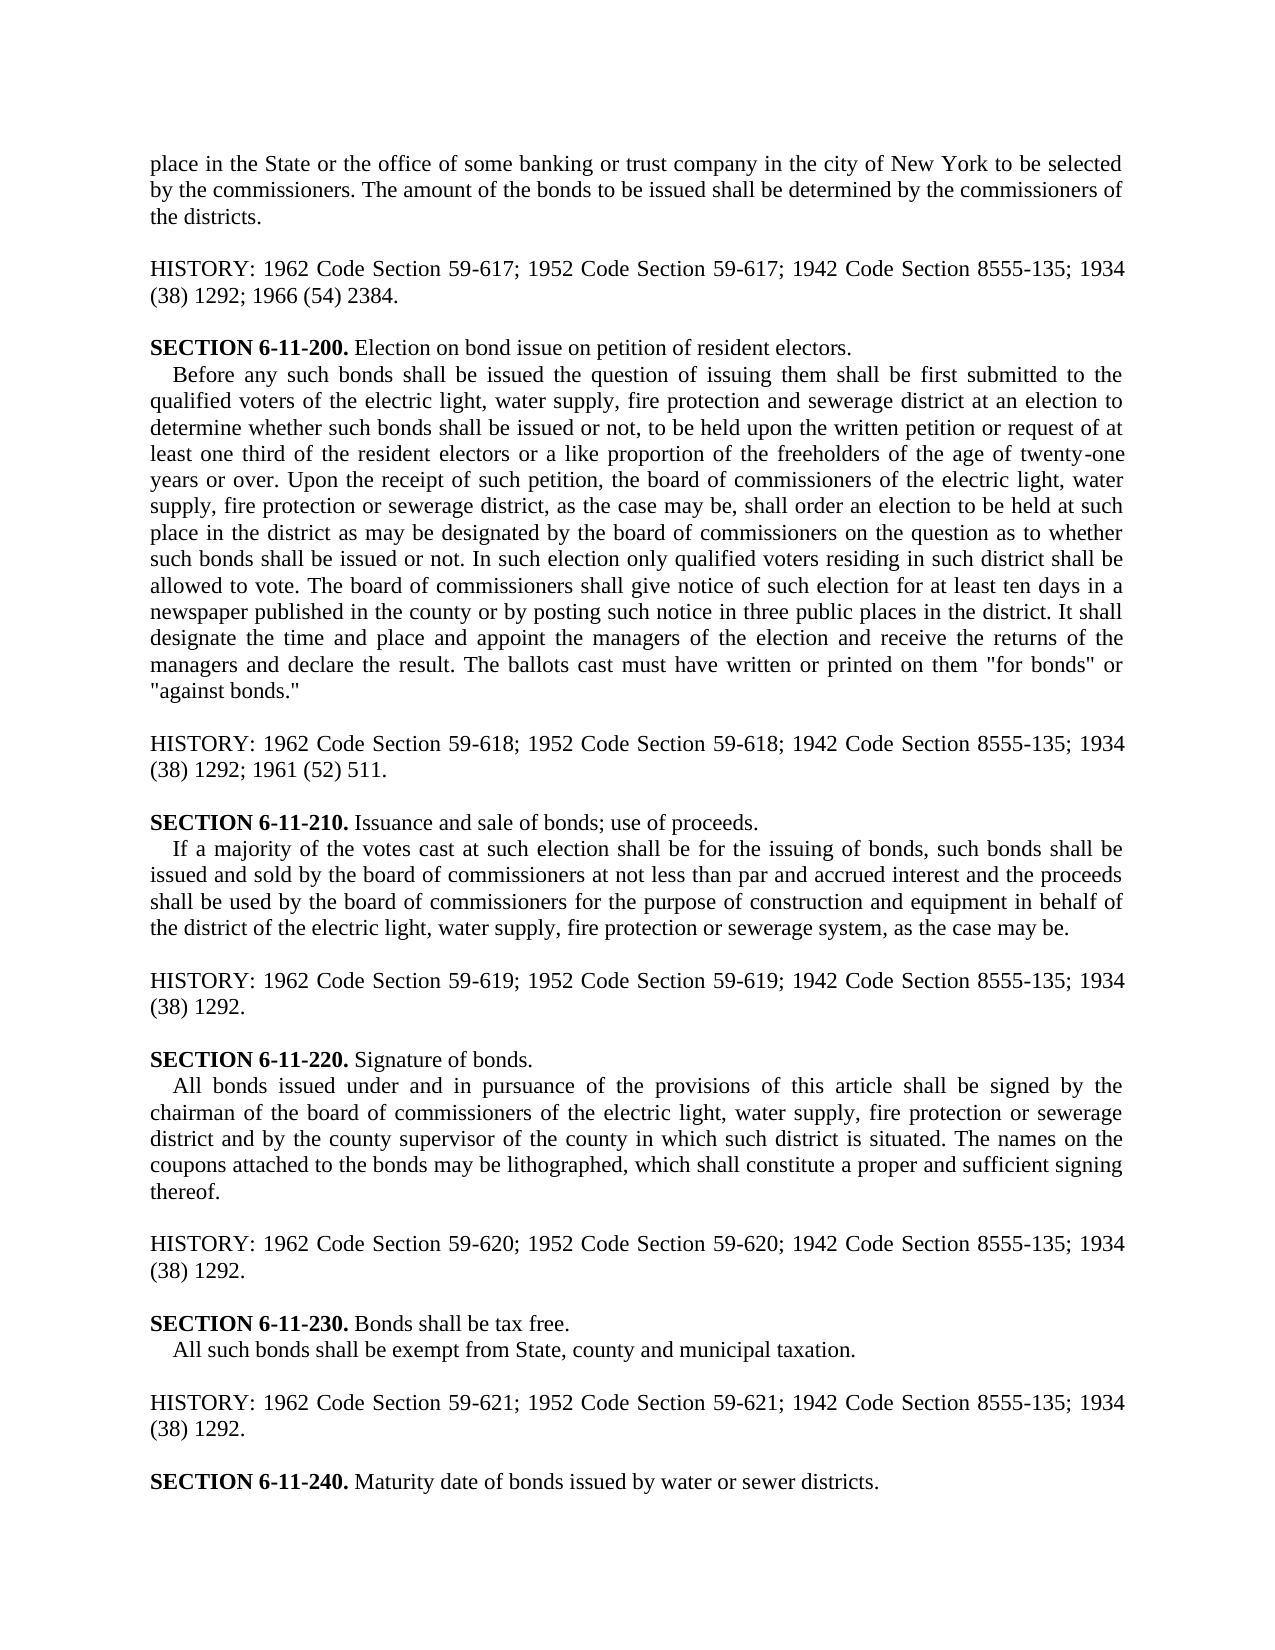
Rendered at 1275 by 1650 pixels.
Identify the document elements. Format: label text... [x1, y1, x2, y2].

text SECTION 6-11-240. Maturity date of bonds issued by water or sewer districts. [150, 1468, 1125, 1494]
text HISTORY: 1962 Code Section 59-621; 1952 Code Section 59-621; 1942 Code Section 8555-135; 1934 (38) 1292. [150, 1389, 1125, 1441]
text SECTION 6-11-230. Bonds shall be tax free. [150, 1309, 1125, 1336]
text All such bonds shall be exempt from State, county and municipal taxation. [150, 1336, 1125, 1362]
text SECTION 6-11-200. Election on bond issue on petition of resident electors. [150, 334, 1125, 361]
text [150, 150, 1125, 229]
text HISTORY: 1962 Code Section 59-618; 1952 Code Section 59-618; 1942 Code Section 8555-135; 1934 (38) 1292; 1961 (52) 511. [150, 730, 1125, 782]
text SECTION 6-11-220. Signature of bonds. [150, 1046, 1125, 1072]
text HISTORY: 1962 Code Section 59-617; 1952 Code Section 59-617; 1942 Code Section 8555-135; 1934 (38) 1292; 1966 (54) 2384. [150, 255, 1125, 308]
text If a majority of the votes cast at such election shall be for the issuing of bonds, such bonds shall be issued and sold by the board of commissioners at not less than par and accrued interest and the proceeds shall be used by the board of commissioners for the purpose of construction and equipment in behalf of the district of the electric light, water supply, fire protection or sewerage system, as the case may be. [150, 835, 1125, 941]
text Before any such bonds shall be issued the question of issuing them shall be first submitted to the qualified voters of the electric light, water supply, fire protection and sewerage district at an election to determine whether such bonds shall be issued or not, to be held upon the written petition or request of at least one third of the resident electors or a like proportion of the freeholders of the age of twenty-one years or over. Upon the receipt of such petition, the board of commissioners of the electric light, water supply, fire protection or sewerage district, as the case may be, shall order an election to be held at such place in the district as may be designated by the board of commissioners on the question as to whether such bonds shall be issued or not. In such election only qualified voters residing in such district shall be allowed to vote. The board of commissioners shall give notice of such election for at least ten days in a newspaper published in the county or by posting such notice in three public places in the district. It shall designate the time and place and appoint the managers of the election and receive the returns of the managers and declare the result. The ballots cast must have written or printed on them "for bonds" or "against bonds." [150, 361, 1125, 703]
text HISTORY: 1962 Code Section 59-620; 1952 Code Section 59-620; 1942 Code Section 8555-135; 1934 (38) 1292. [150, 1231, 1125, 1283]
text All bonds issued under and in pursuance of the provisions of this article shall be signed by the chairman of the board of commissioners of the electric light, water supply, fire protection or sewerage district and by the county supervisor of the county in which such district is situated. The names on the coupons attached to the bonds may be lithographed, which shall constitute a proper and sufficient signing thereof. [150, 1072, 1125, 1204]
text HISTORY: 1962 Code Section 59-619; 1952 Code Section 59-619; 1942 Code Section 8555-135; 1934 (38) 1292. [150, 967, 1125, 1020]
text SECTION 6-11-210. Issuance and sale of bonds; use of proceeds. [150, 809, 1125, 835]
